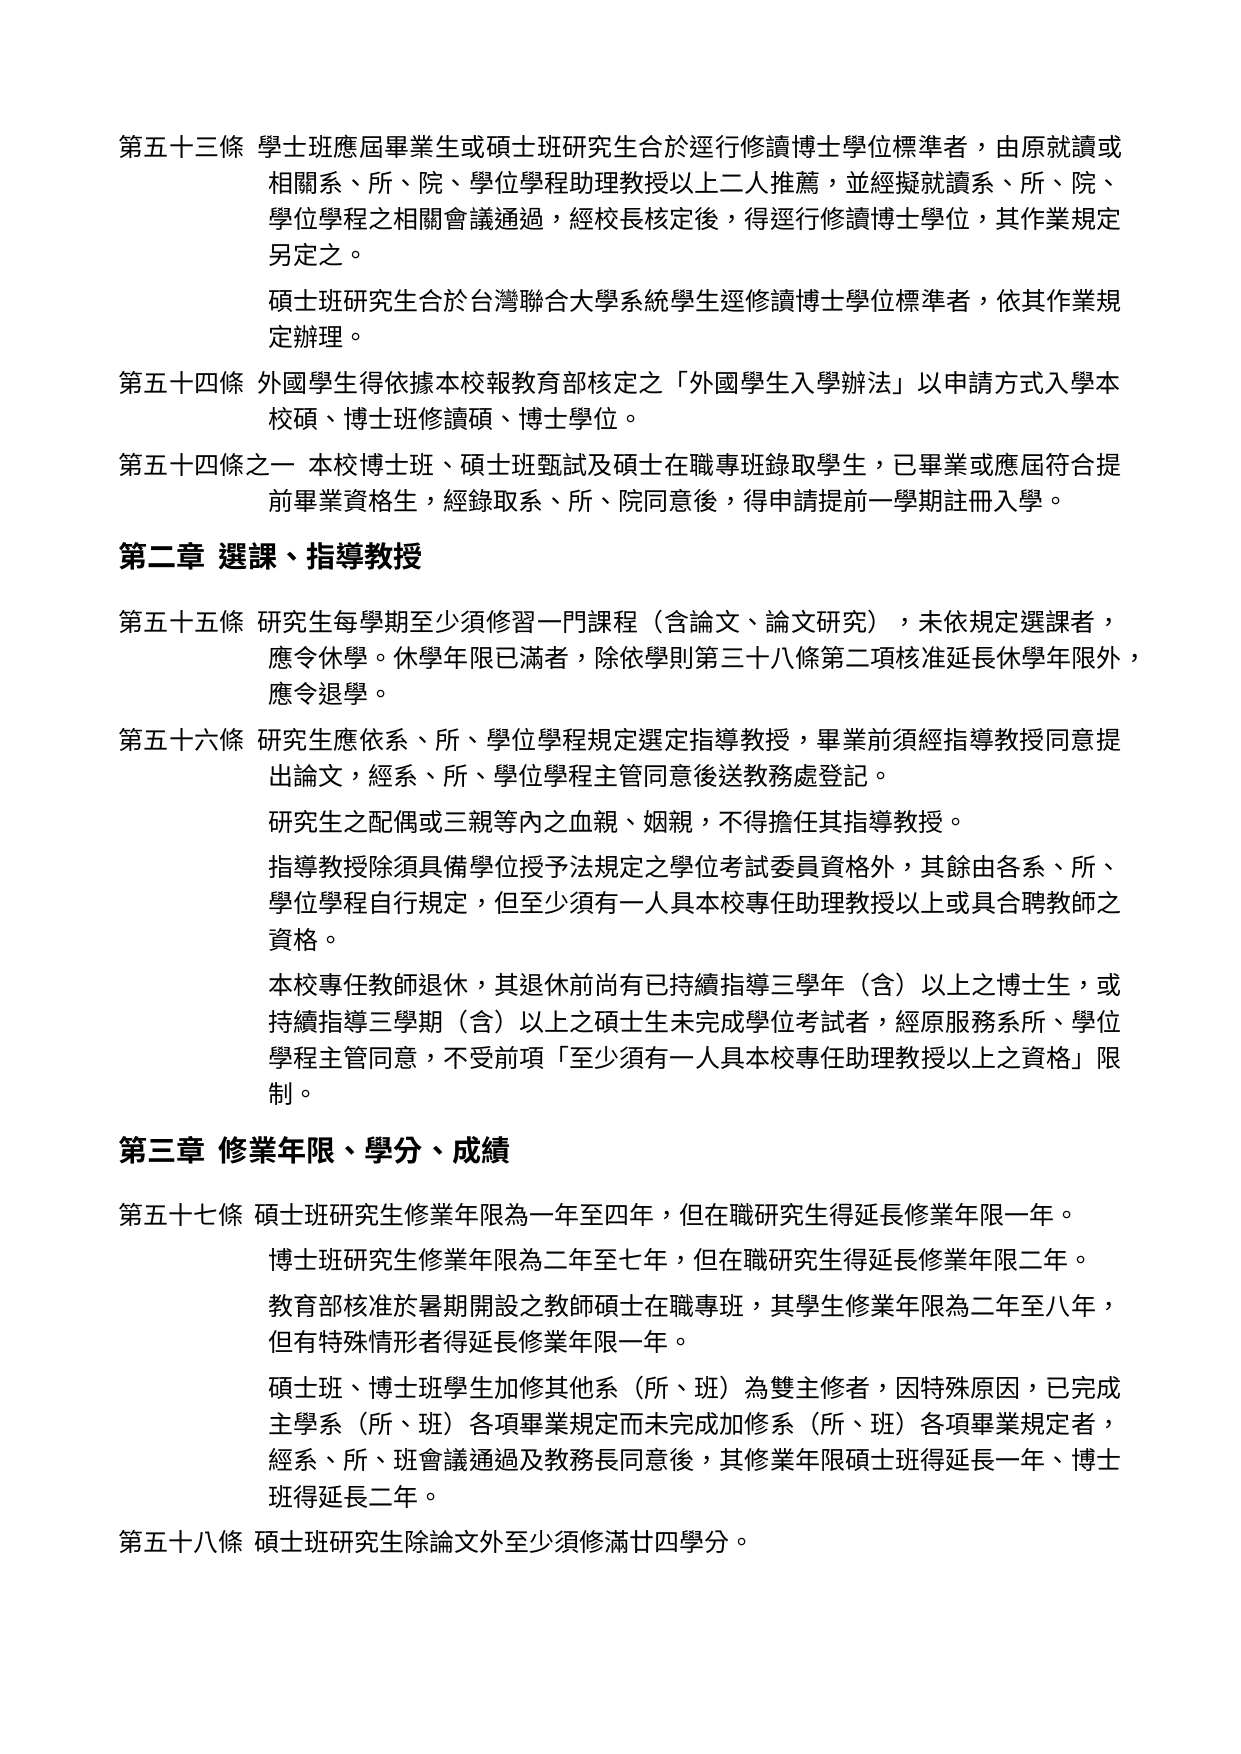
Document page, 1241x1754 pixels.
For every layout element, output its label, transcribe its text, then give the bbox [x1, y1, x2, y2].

text 碩士班研究生合於台灣聯合大學系統學生逕修讀博士學位標準者，依其作業規定辦理。 [268, 281, 1122, 354]
text 研究生之配偶或三親等內之血親、姻親，不得擔任其指導教授。 [268, 802, 1122, 838]
text 第五十四條 外國學生得依據本校報教育部核定之「外國學生入學辦法」以申請方式入學本校碩、博士班修讀碩、博士學位。 [118, 363, 1122, 436]
text 第五十七條 碩士班研究生修業年限為一年至四年，但在職研究生得延長修業年限一年。 [118, 1195, 1122, 1231]
text 第二章 選課、指導教授 [118, 518, 1122, 593]
text 指導教授除須具備學位授予法規定之學位考試委員資格外，其餘由各系、所、學位學程自行規定，但至少須有一人具本校專任助理教授以上或具合聘教師之資格。 [268, 848, 1122, 956]
text 本校專任教師退休，其退休前尚有已持續指導三學年（含）以上之博士生，或持續指導三學期（含）以上之碩士生未完成學位考試者，經原服務系所、學位學程主管同意，不受前項「至少須有一人具本校專任助理教授以上之資格」限制。 [268, 966, 1122, 1111]
text 碩士班、博士班學生加修其他系（所、班）為雙主修者，因特殊原因，已完成主學系（所、班）各項畢業規定而未完成加修系（所、班）各項畢業規定者，經系、所、班會議通過及教務長同意後，其修業年限碩士班得延長一年、博士班得延長二年。 [268, 1368, 1122, 1513]
text 教育部核准於暑期開設之教師碩士在職專班，其學生修業年限為二年至八年，但有特殊情形者得延長修業年限一年。 [268, 1286, 1122, 1359]
text 博士班研究生修業年限為二年至七年，但在職研究生得延長修業年限二年。 [268, 1241, 1122, 1277]
text 第五十五條 研究生每學期至少須修習一門課程（含論文、論文研究），未依規定選課者，應令休學。休學年限已滿者，除依學則第三十八條第二項核准延長休學年限外，應令退學。 [118, 602, 1122, 711]
text 第五十三條 學士班應屆畢業生或碩士班研究生合於逕行修讀博士學位標準者，由原就讀或相關系、所、院、學位學程助理教授以上二人推薦，並經擬就讀系、所、院、學位學程之相關會議通過，經校長核定後，得逕行修讀博士學位，其作業規定另定之。 [118, 127, 1122, 272]
text 第五十六條 研究生應依系、所、學位學程規定選定指導教授，畢業前須經指導教授同意提出論文，經系、所、學位學程主管同意後送教務處登記。 [118, 720, 1122, 793]
text 第五十四條之一 本校博士班、碩士班甄試及碩士在職專班錄取學生，已畢業或應屆符合提前畢業資格生，經錄取系、所、院同意後，得申請提前一學期註冊入學。 [118, 445, 1122, 518]
text 第五十八條 碩士班研究生除論文外至少須修滿廿四學分。 [118, 1523, 1122, 1559]
text 第三章 修業年限、學分、成績 [118, 1111, 1122, 1186]
